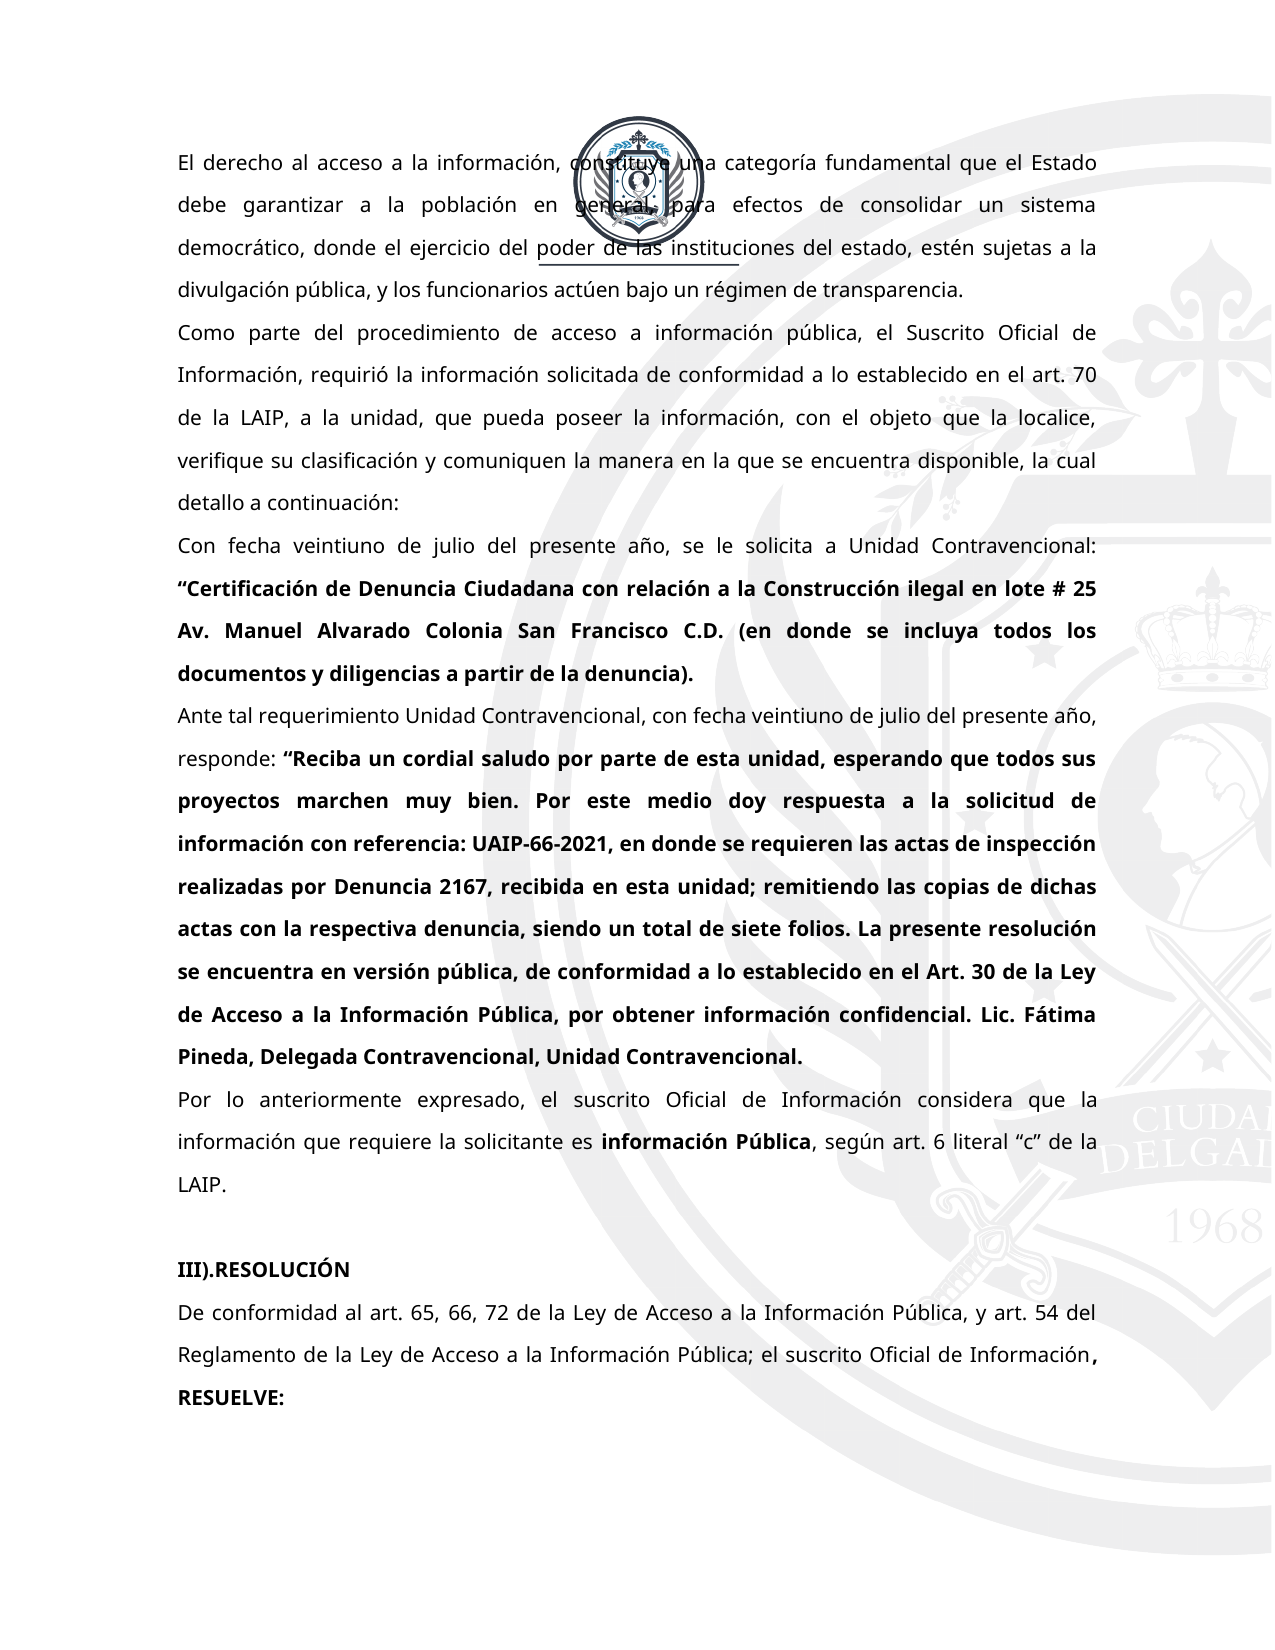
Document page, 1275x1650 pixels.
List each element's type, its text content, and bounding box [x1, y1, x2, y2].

text De conformidad al art. 65, 66, 72 de la Ley de Acceso a la Información Pública, y art. 54 del Reglamento de la Ley de Acceso a la Información Pública; el suscrito Oficial de Información, RESUELVE: [177, 1298, 1098, 1412]
picture [5, 5, 1272, 1644]
text El derecho al acceso a la información, constituye una categoría fundamental que el Estado debe garantizar a la población en general, para efectos de consolidar un sistema democrático, donde el ejercicio del poder de las instituciones del estado, estén sujetas a la divulgación pública, y los funcionarios actúen bajo un régimen de transparencia. [177, 148, 1098, 304]
text III).RESOLUCIÓN [177, 1255, 1098, 1284]
text Como parte del procedimiento de acceso a información pública, el Suscrito Oficial de Información, requirió la información solicitada de conformidad a lo establecido en el art. 70 de la LAIP, a la unidad, que pueda poseer la información, con el objeto que la localice, verifique su clasificación y comuniquen la manera en la que se encuentra disponible, la cual detallo a continuación: [177, 318, 1098, 517]
text Ante tal requerimiento Unidad Contravencional, con fecha veintiuno de julio del presente año, responde: “Reciba un cordial saludo por parte de esta unidad, esperando que todos sus proyectos marchen muy bien. Por este medio doy respuesta a la solicitud de información con referencia: UAIP-66-2021, en donde se requieren las actas de inspección realizadas por Denuncia 2167, recibida en esta unidad; remitiendo las copias de dichas actas con la respectiva denuncia, siendo un total de siete folios. La presente resolución se encuentra en versión pública, de conformidad a lo establecido en el Art. 30 de la Ley de Acceso a la Información Pública, por obtener información confidencial. Lic. Fátima Pineda, Delegada Contravencional, Unidad Contravencional. [177, 701, 1098, 1071]
text Por lo anteriormente expresado, el suscrito Oficial de Información considera que la información que requiere la solicitante es información Pública, según art. 6 literal “c” de la LAIP. [177, 1085, 1098, 1198]
text Con fecha veintiuno de julio del presente año, se le solicita a Unidad Contravencional: “Certificación de Denuncia Ciudadana con relación a la Construcción ilegal en lote # 25 Av. Manuel Alvarado Colonia San Francisco C.D. (en donde se incluya todos los documentos y diligencias a partir de la denuncia). [177, 531, 1098, 687]
